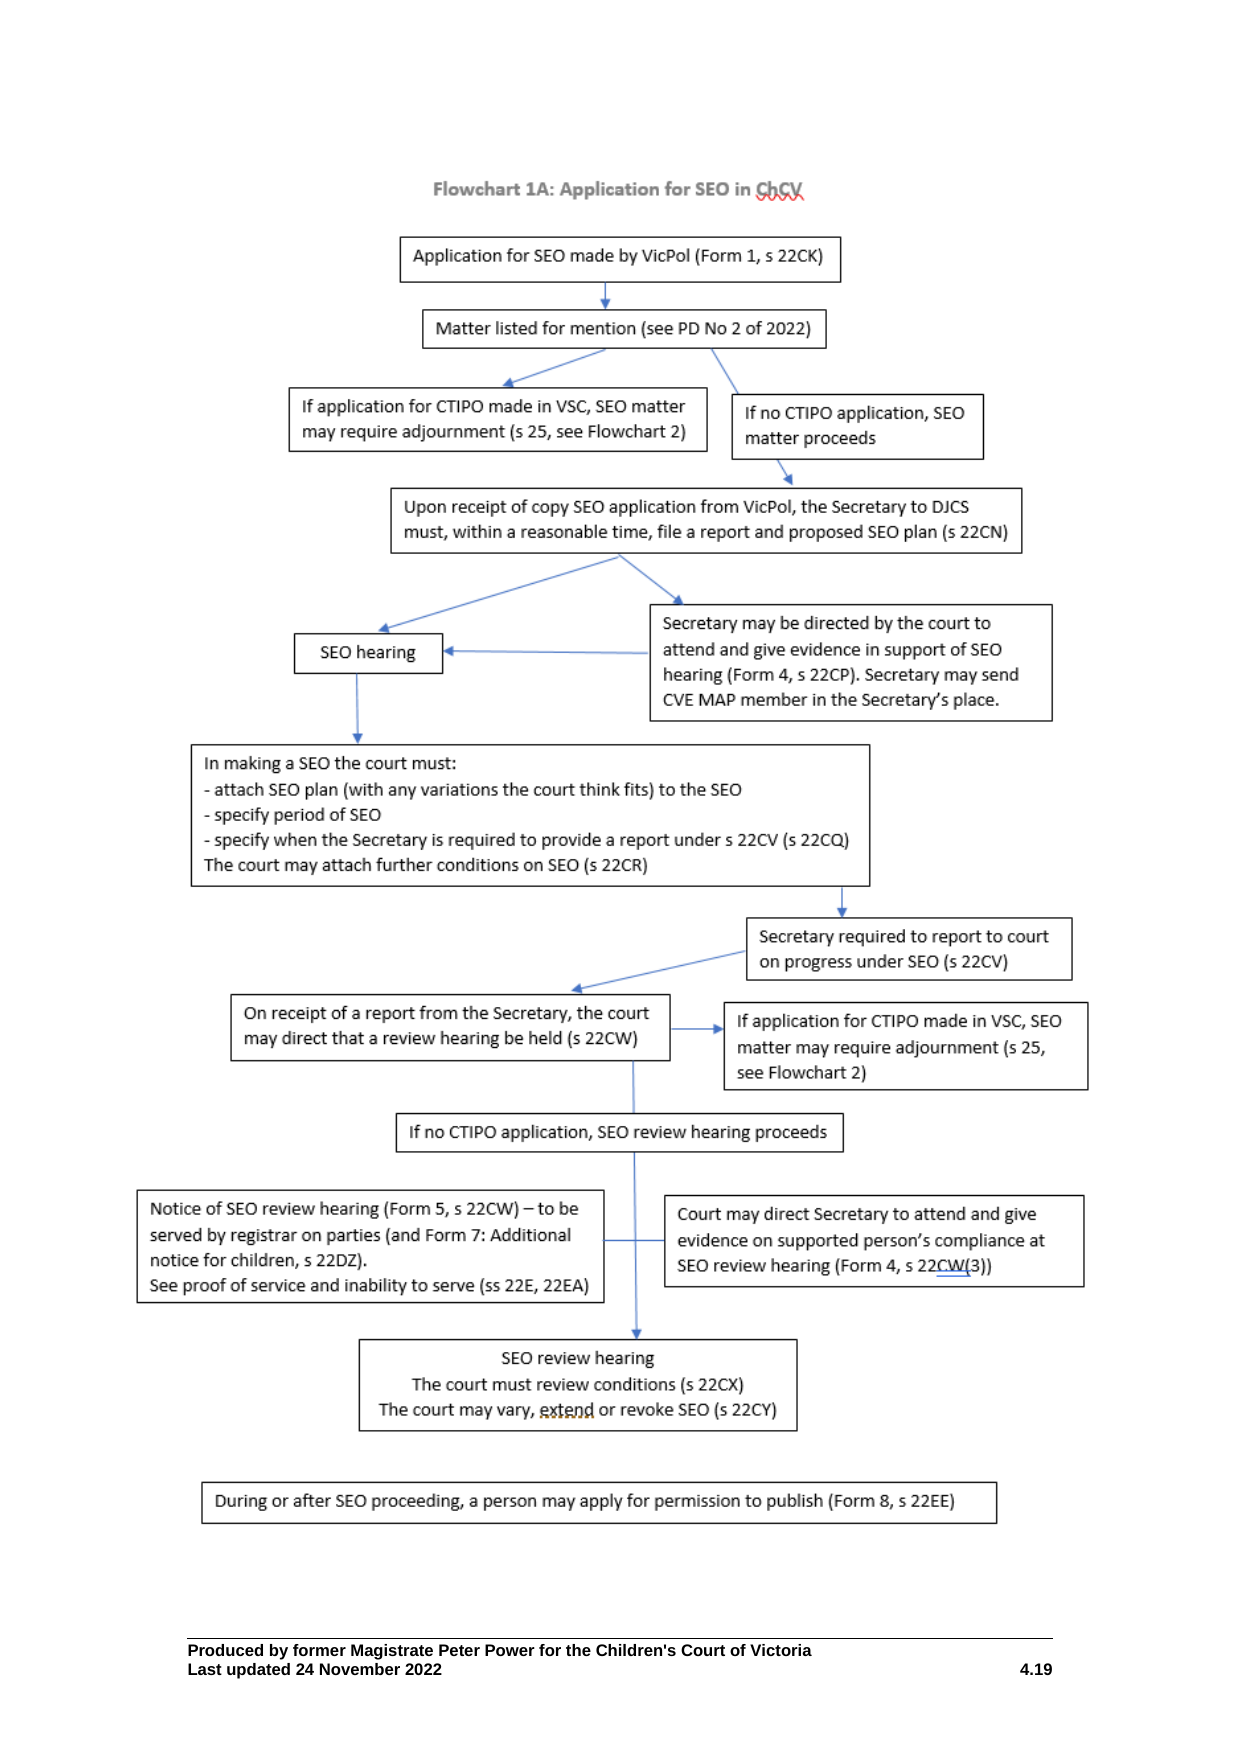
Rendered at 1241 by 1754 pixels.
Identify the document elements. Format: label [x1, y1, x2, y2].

picture [101, 124, 1139, 1581]
